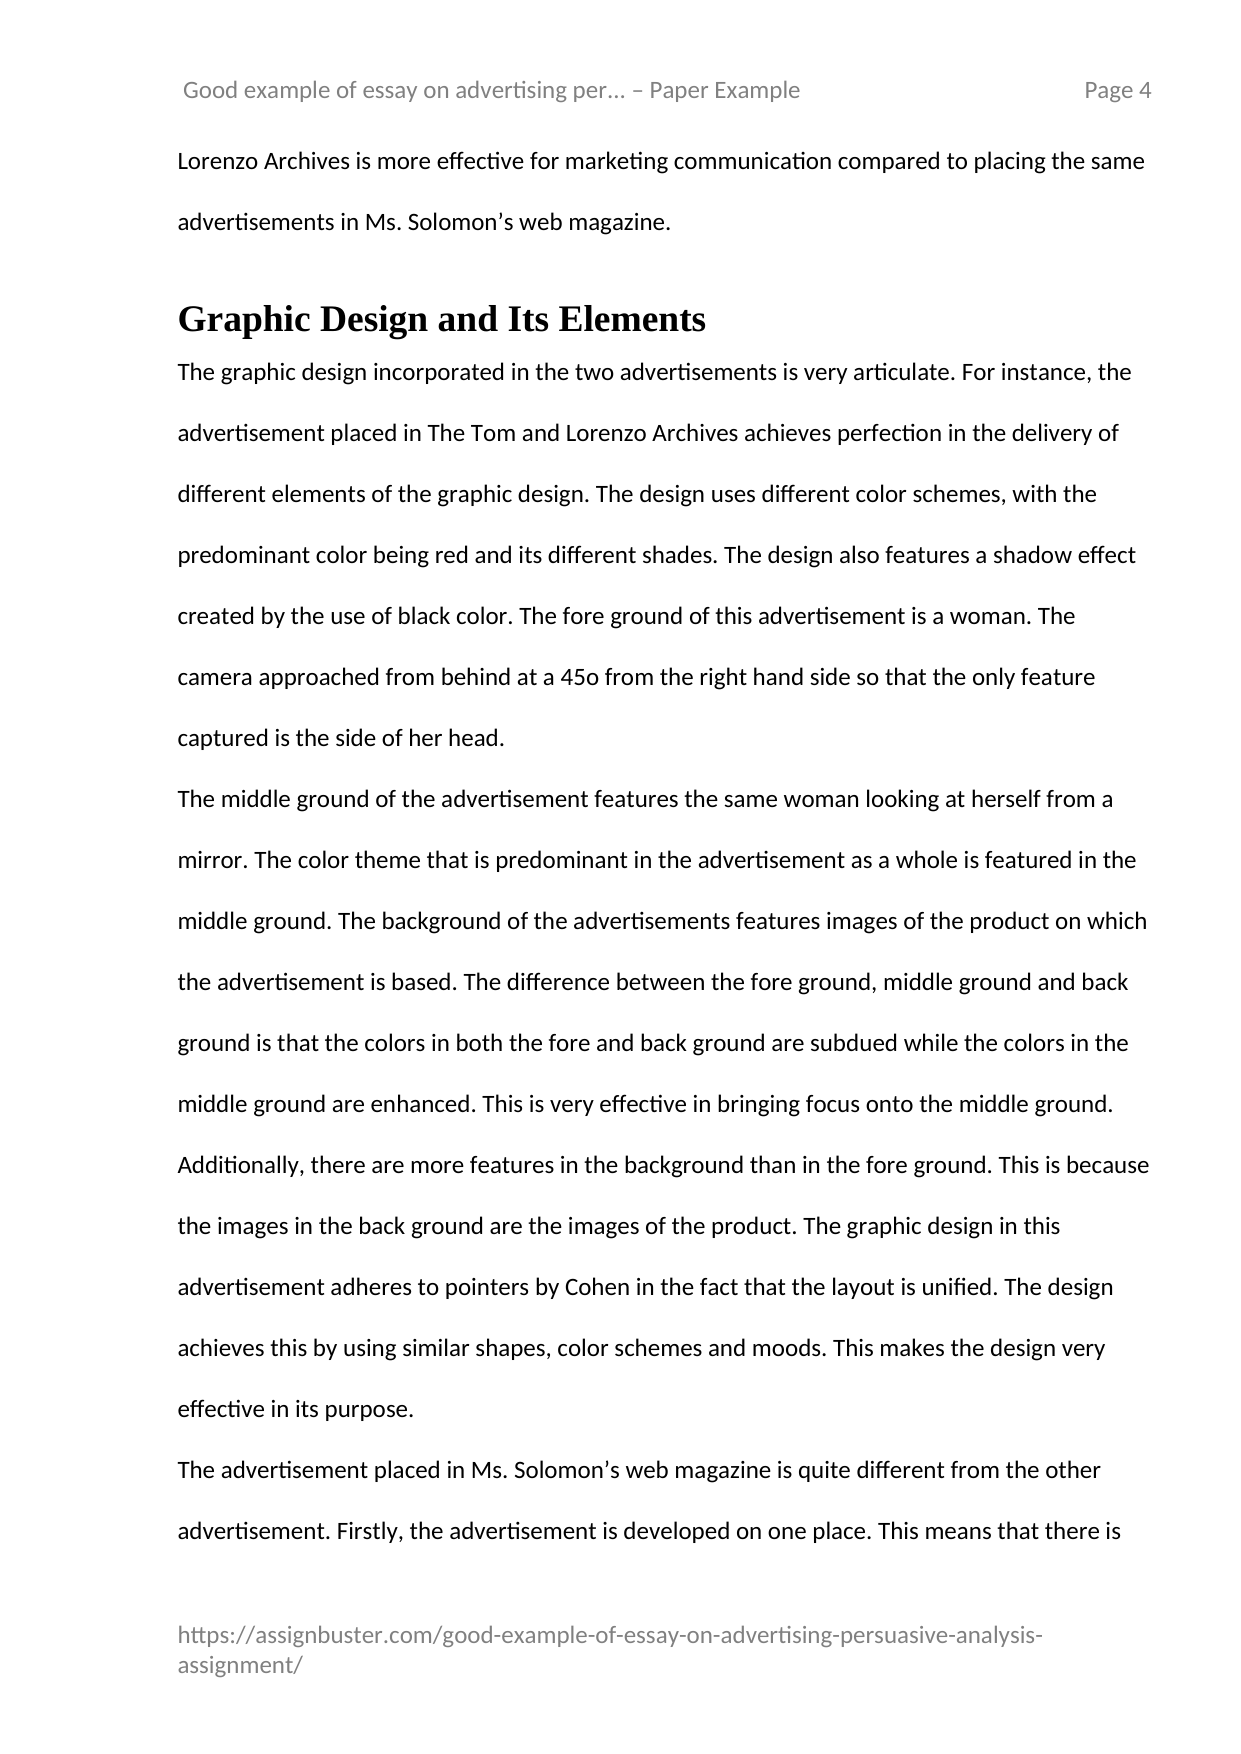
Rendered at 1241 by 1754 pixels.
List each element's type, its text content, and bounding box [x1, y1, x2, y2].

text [177, 356, 1152, 1546]
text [177, 145, 1152, 237]
subtitle Graphic Design and Its Elements [177, 297, 1152, 340]
